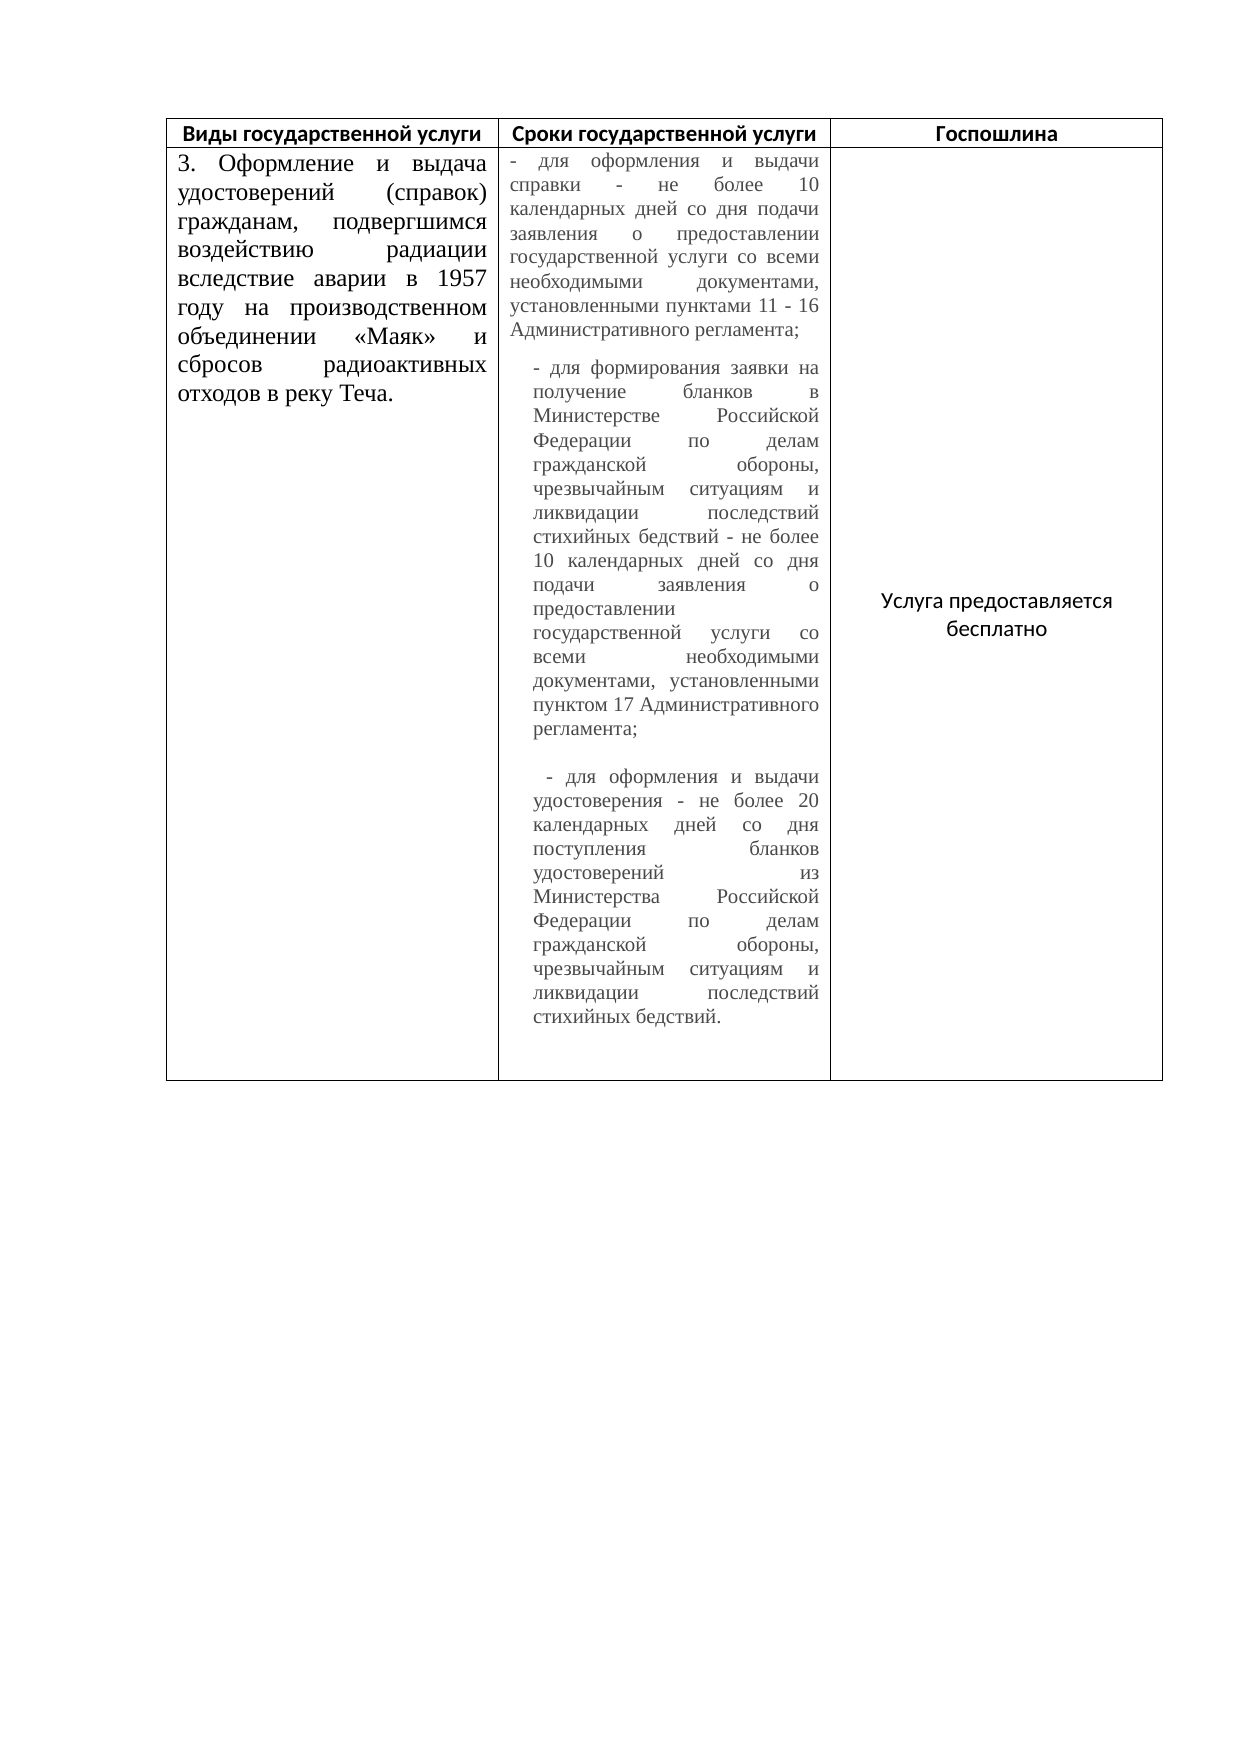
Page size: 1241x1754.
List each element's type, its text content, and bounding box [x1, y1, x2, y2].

table_cell - для оформления и выдачи справки - не более 10 календарных дней со дня подачи заявления о предоставлении государственной услуги со всеми необходимыми документами, установленными пунктами 11 - 16 Административного регламента; - для формирования заявки на получение бланков в Министерстве Российской Федерации по делам гражданской обороны, чрезвычайным ситуациям и ликвидации последствий стихийных бедствий - не более 10 календарных дней со дня подачи заявления о предоставлении государственной услуги со всеми необходимыми документами, установленными пунктом 17 Административного регламента; - для оформления и выдачи удостоверения - не более 20 календарных дней со дня поступления бланков удостоверений из Министерства Российской Федерации по делам гражданской обороны, чрезвычайным ситуациям и ликвидации последствий стихийных бедствий. [499, 148, 830, 1080]
table_cell 3. Оформление и выдача удостоверений (справок) гражданам, подвергшимся воздействию радиации вследствие аварии в 1957 году на производственном объединении «Маяк» и сбросов радиоактивных отходов в реку Теча. [167, 148, 498, 1080]
table_header Сроки государственной услуги [499, 119, 830, 147]
table_header Виды государственной услуги [167, 119, 498, 147]
table_header Госпошлина [831, 119, 1162, 147]
table_cell Услуга предоставляется бесплатно [831, 148, 1162, 1080]
